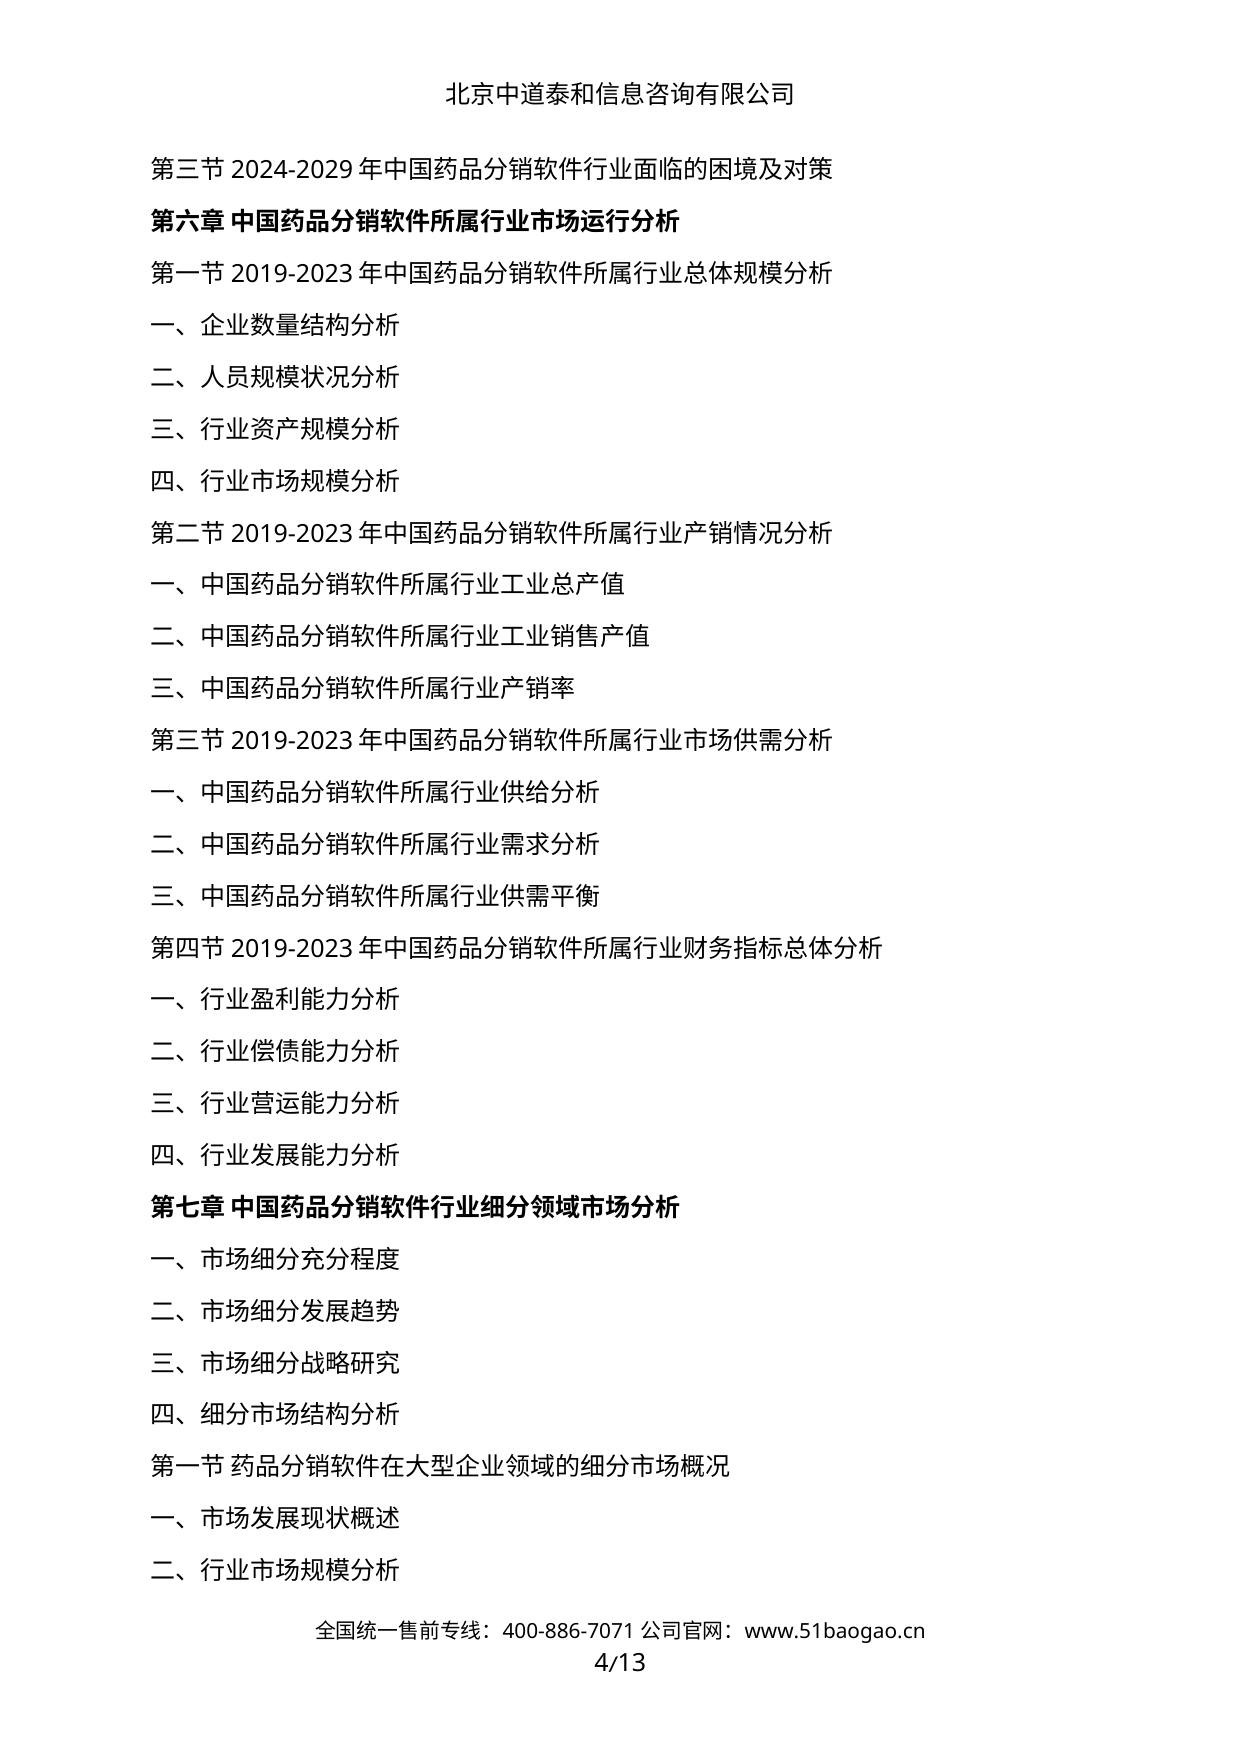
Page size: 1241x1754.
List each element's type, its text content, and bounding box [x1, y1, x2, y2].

text 二、人员规模状况分析 [150, 357, 1090, 394]
text 四、行业发展能力分析 [150, 1136, 1090, 1172]
text 第七章 中国药品分销软件行业细分领域市场分析 [150, 1187, 1090, 1224]
text 一、市场细分充分程度 [150, 1239, 1090, 1276]
text 一、中国药品分销软件所属行业工业总产值 [150, 565, 1090, 601]
text 二、行业偿债能力分析 [150, 1032, 1090, 1068]
text 二、中国药品分销软件所属行业需求分析 [150, 824, 1090, 861]
text 第二节 2019-2023年中国药品分销软件所属行业产销情况分析 [150, 513, 1090, 549]
text 二、中国药品分销软件所属行业工业销售产值 [150, 617, 1090, 653]
text 三、中国药品分销软件所属行业产销率 [150, 669, 1090, 705]
text 一、市场发展现状概述 [150, 1499, 1090, 1535]
text 一、中国药品分销软件所属行业供给分析 [150, 772, 1090, 809]
text 三、市场细分战略研究 [150, 1343, 1090, 1379]
text 一、行业盈利能力分析 [150, 980, 1090, 1016]
text 三、中国药品分销软件所属行业供需平衡 [150, 876, 1090, 912]
text 三、行业资产规模分析 [150, 409, 1090, 446]
text 三、行业营运能力分析 [150, 1084, 1090, 1120]
text 第一节 2019-2023年中国药品分销软件所属行业总体规模分析 [150, 254, 1090, 290]
text 四、行业市场规模分析 [150, 461, 1090, 497]
text 第四节 2019-2023年中国药品分销软件所属行业财务指标总体分析 [150, 928, 1090, 964]
text 四、细分市场结构分析 [150, 1395, 1090, 1431]
text 二、行业市场规模分析 [150, 1551, 1090, 1587]
text 一、企业数量结构分析 [150, 306, 1090, 342]
text 第三节 2019-2023年中国药品分销软件所属行业市场供需分析 [150, 721, 1090, 757]
text 第一节 药品分销软件在大型企业领域的细分市场概况 [150, 1447, 1090, 1483]
text 第六章 中国药品分销软件所属行业市场运行分析 [150, 202, 1090, 238]
text 第三节 2024-2029年中国药品分销软件行业面临的困境及对策 [150, 150, 1090, 186]
text 二、市场细分发展趋势 [150, 1291, 1090, 1327]
